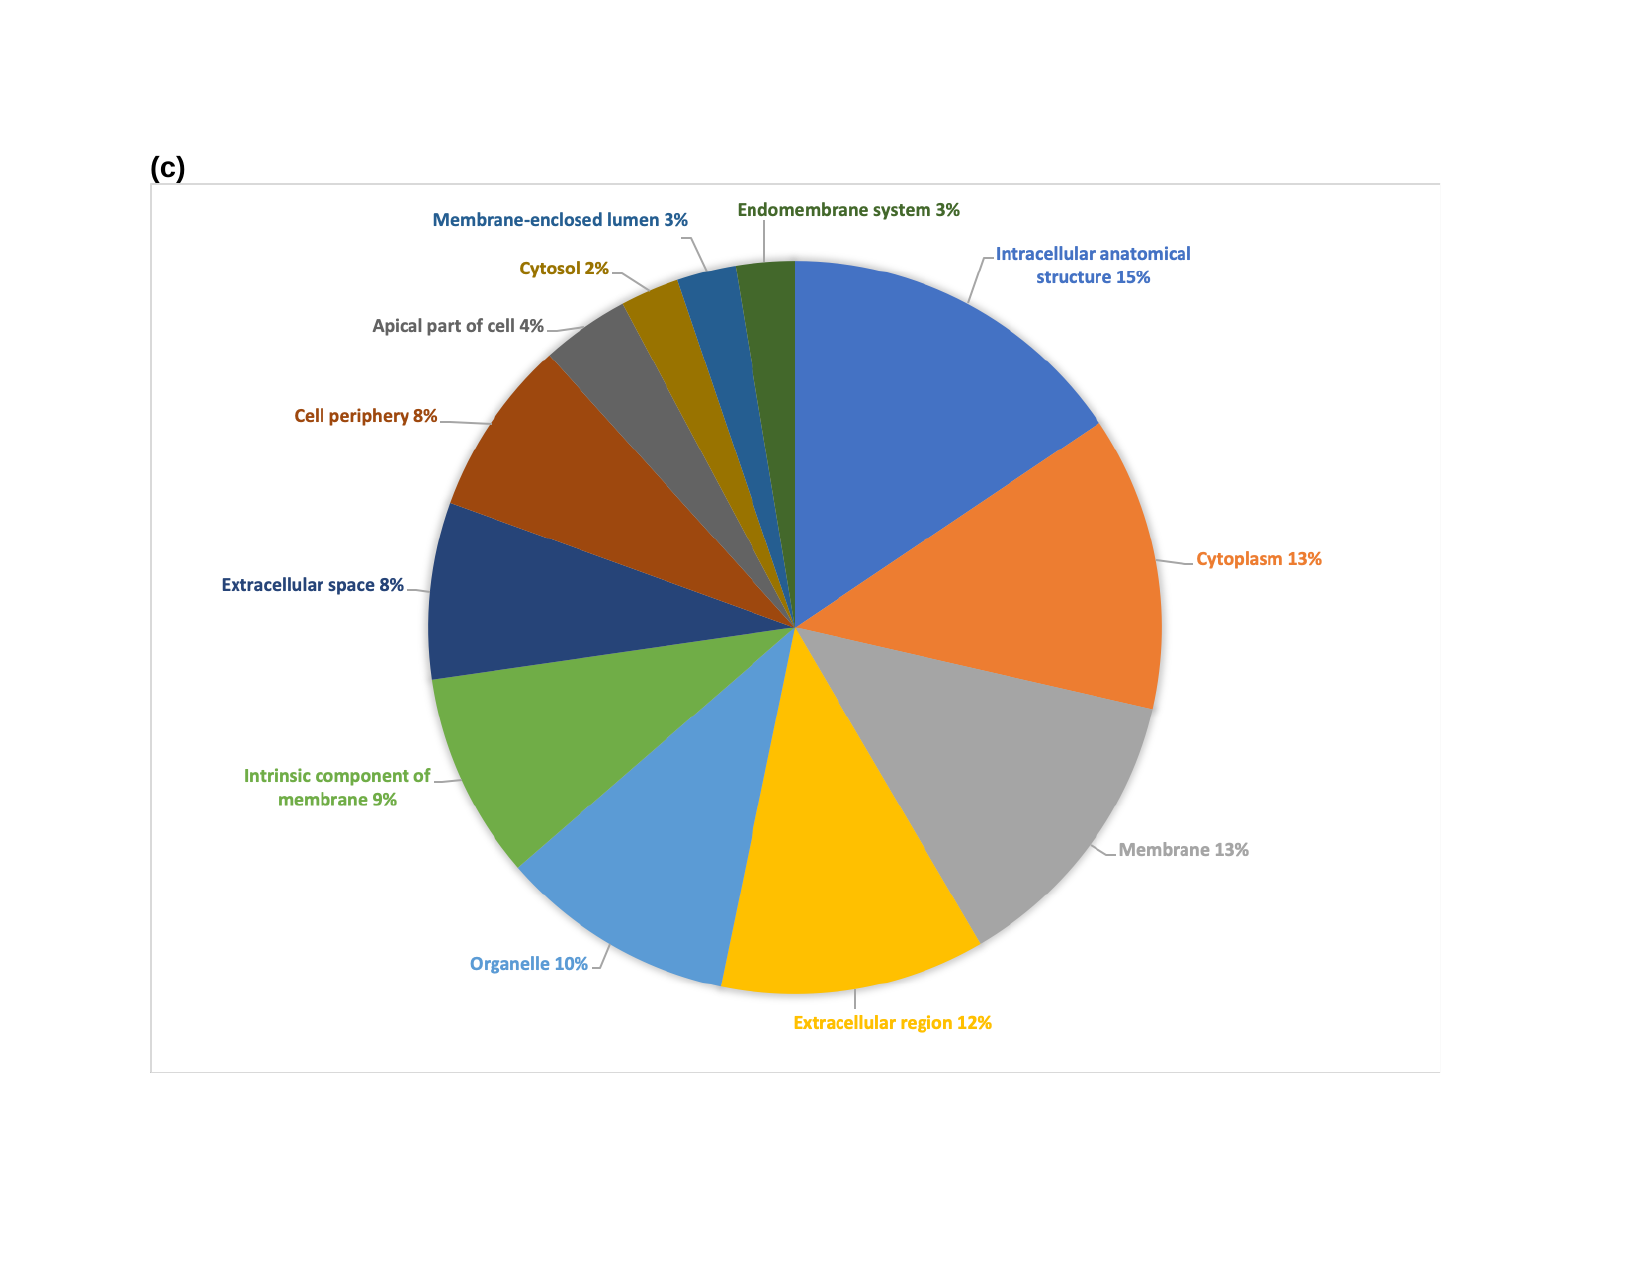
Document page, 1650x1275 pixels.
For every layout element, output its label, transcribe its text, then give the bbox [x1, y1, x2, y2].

text (c) [150, 150, 1500, 183]
picture [150, 183, 1441, 1073]
